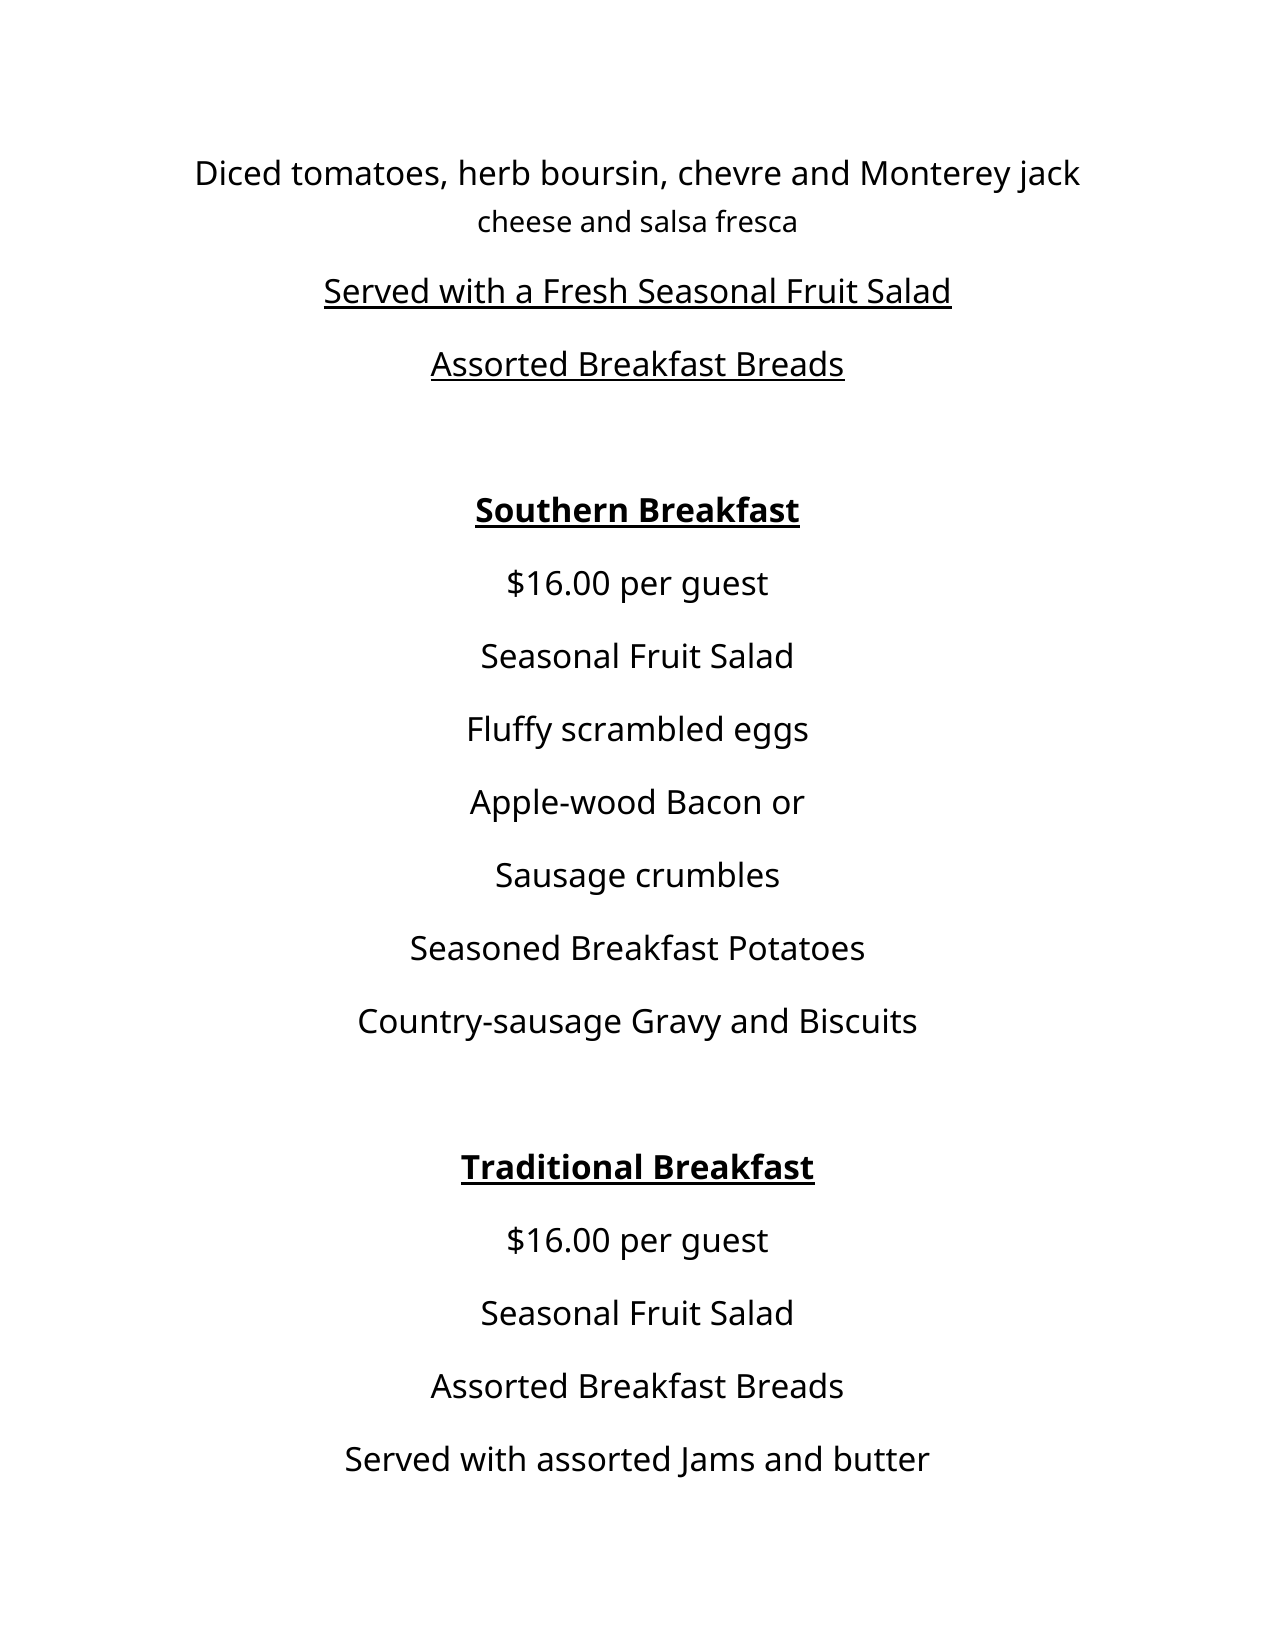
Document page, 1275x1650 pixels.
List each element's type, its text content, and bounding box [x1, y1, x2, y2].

text Assorted Breakfast Breads [150, 341, 1125, 386]
text Seasoned Breakfast Potatoes [150, 925, 1125, 970]
text Southern Breakfast [150, 487, 1125, 532]
text Seasonal Fruit Salad [150, 1290, 1125, 1336]
text Country-sausage Gravy and Biscuits [150, 998, 1125, 1043]
text Fluffy scrambled eggs [150, 706, 1125, 751]
text $16.00 per guest [150, 1217, 1125, 1262]
text $16.00 per guest [150, 560, 1125, 605]
text Served with assorted Jams and butter [150, 1436, 1125, 1482]
text Assorted Breakfast Breads [150, 1363, 1125, 1408]
text Served with a Fresh Seasonal Fruit Salad [150, 268, 1125, 313]
text Seasonal Fruit Salad [150, 633, 1125, 678]
text Sausage crumbles [150, 852, 1125, 897]
text Traditional Breakfast [150, 1144, 1125, 1189]
text Apple-wood Bacon or [150, 779, 1125, 824]
text Diced tomatoes, herb boursin, chevre and Monterey jack cheese and salsa fresca [150, 150, 1125, 241]
